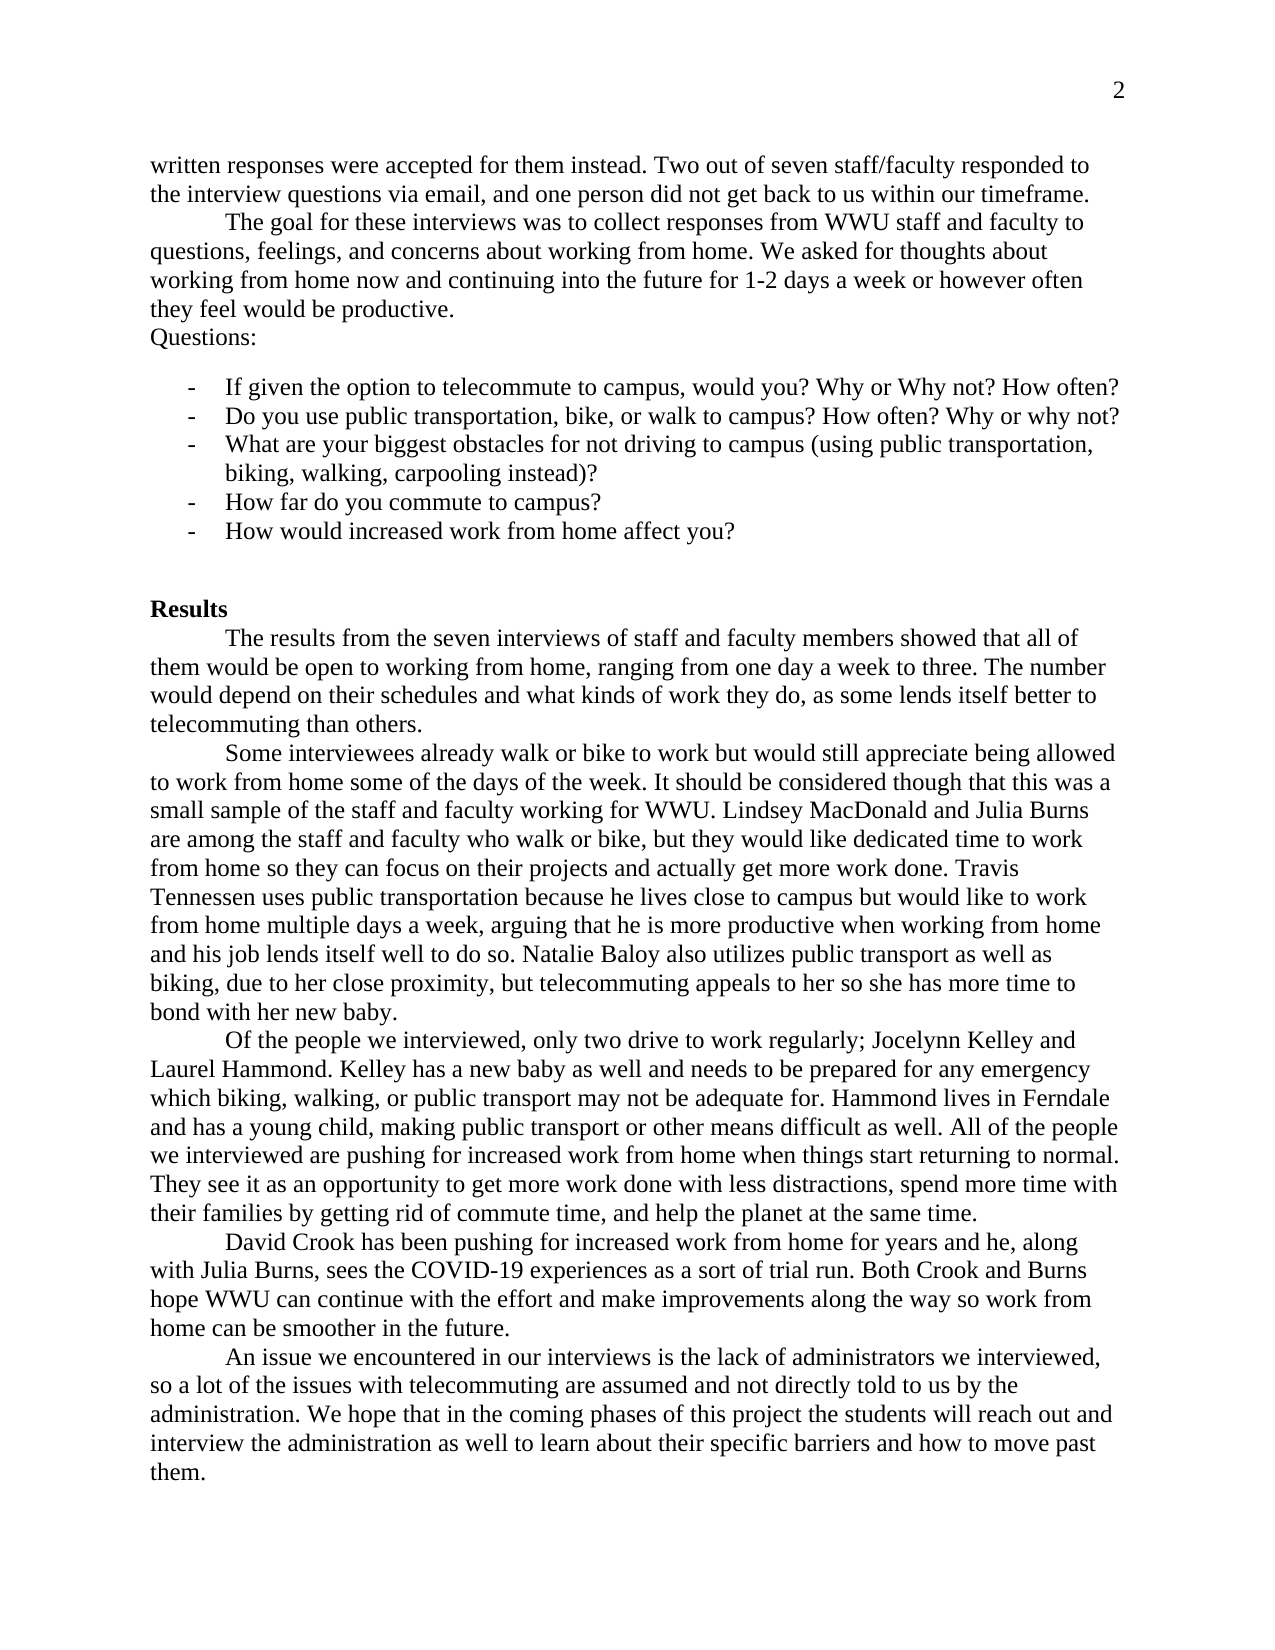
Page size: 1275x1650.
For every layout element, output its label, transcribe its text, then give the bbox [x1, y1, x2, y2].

text The results from the seven interviews of staff and faculty members showed that all of them would be open to working from home, ranging from one day a week to three. The number would depend on their schedules and what kinds of work they do, as some lends itself better to telecommuting than others. [150, 623, 1125, 738]
list How far do you commute to campus? [187, 487, 1125, 516]
list If given the option to telecommute to campus, would you? Why or Why not? How often? [187, 372, 1125, 401]
list What are your biggest obstacles for not driving to campus (using public transportation, biking, walking, carpooling instead)? [187, 429, 1125, 487]
text Some interviewees already walk or bike to work but would still appreciate being allowed to work from home some of the days of the week. It should be considered though that this was a small sample of the staff and faculty working for WWU. Lindsey MacDonald and Julia Burns are among the staff and faculty who walk or bike, but they would like dedicated time to work from home so they can focus on their projects and actually get more work done. Travis Tennessen uses public transportation because he lives close to campus but would like to work from home multiple days a week, arguing that he is more productive when working from home and his job lends itself well to do so. Natalie Baloy also utilizes public transport as well as biking, due to her close proximity, but telecommuting appeals to her so she has more time to bond with her new baby. [150, 738, 1125, 1025]
text An issue we encountered in our interviews is the lack of administrators we interviewed, so a lot of the issues with telecommuting are assumed and not directly told to us by the administration. We hope that in the coming phases of this project the students will reach out and interview the administration as well to learn about their specific barriers and how to move past them. [150, 1342, 1125, 1485]
list Do you use public transportation, bike, or walk to campus? How often? Why or why not? [187, 401, 1125, 429]
text Of the people we interviewed, only two drive to work regularly; Jocelynn Kelley and Laurel Hammond. Kelley has a new baby as well and needs to be prepared for any emergency which biking, walking, or public transport may not be adequate for. Hammond lives in Ferndale and has a young child, making public transport or other means difficult as well. All of the people we interviewed are pushing for increased work from home when things start returning to normal. They see it as an opportunity to get more work done with less distractions, spend more time with their families by getting rid of commute time, and help the planet at the same time. [150, 1025, 1125, 1227]
text The goal for these interviews was to collect responses from WWU staff and faculty to questions, feelings, and concerns about working from home. We asked for thoughts about working from home now and continuing into the future for 1-2 days a week or however often they feel would be productive. [150, 207, 1125, 322]
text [150, 150, 1125, 207]
text David Crook has been pushing for increased work from home for years and he, along with Julia Burns, sees the COVID-19 experiences as a sort of trial run. Both Crook and Burns hope WWU can continue with the effort and make improvements along the way so work from home can be smoother in the future. [150, 1227, 1125, 1342]
text Results [150, 594, 1125, 623]
list How would increased work from home affect you? [187, 516, 1125, 544]
text Questions: [150, 322, 1125, 351]
